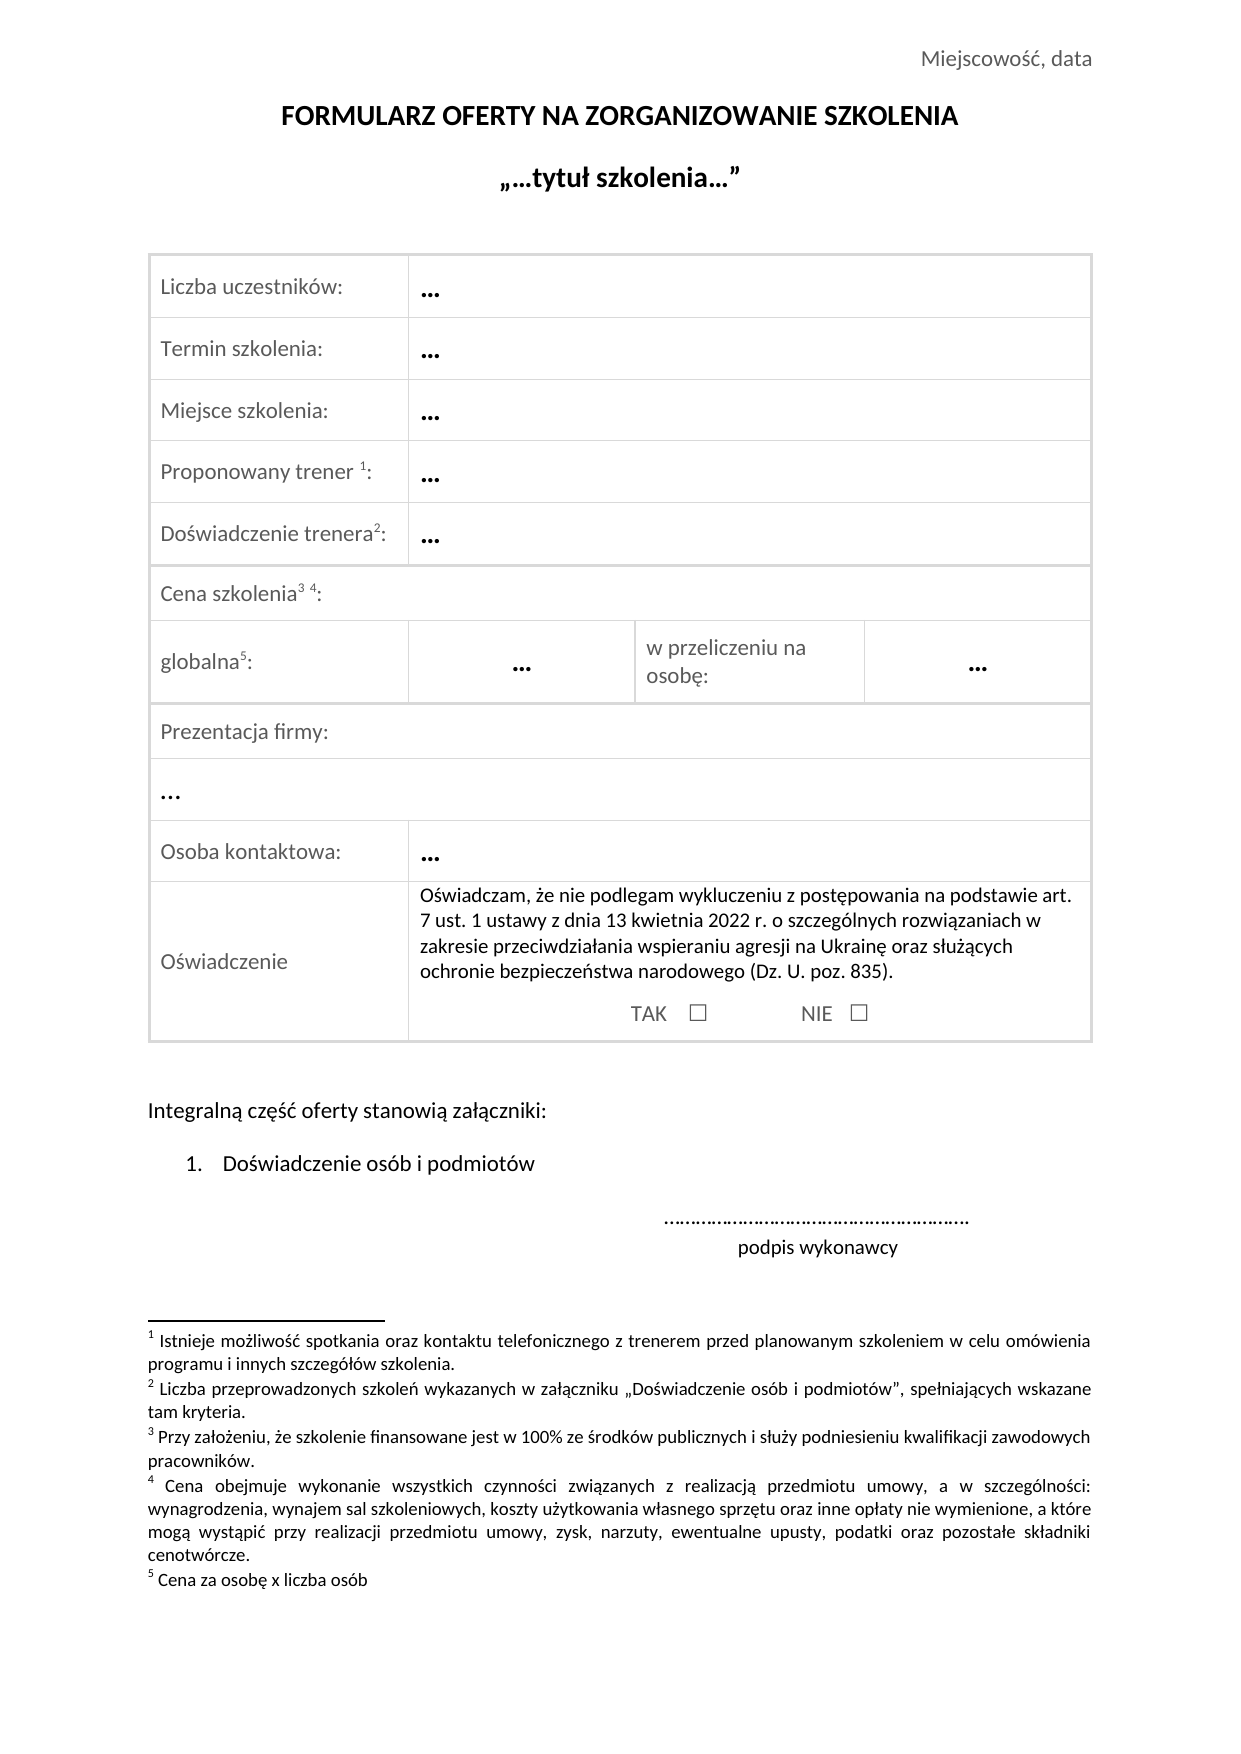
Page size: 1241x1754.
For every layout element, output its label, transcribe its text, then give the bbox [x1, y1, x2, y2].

table_cell … [409, 318, 1090, 378]
table_cell … [151, 759, 1090, 819]
table_header … [409, 256, 1090, 317]
table_cell … [409, 821, 1090, 881]
table_cell … [409, 621, 634, 702]
table_cell … [409, 441, 1090, 502]
list Doświadczenie osób i podmiotów [185, 1149, 1093, 1177]
text Miejscowość, data [148, 44, 1093, 72]
table_cell Doświadczenie trenera: [151, 503, 408, 563]
table_cell globalna: [151, 621, 408, 702]
text FORMULARZ OFERTY NA ZORGANIZOWANIE SZKOLENIA [148, 97, 1093, 133]
table_cell Termin szkolenia: [151, 318, 408, 378]
table_cell Oświadczenie [151, 882, 408, 1040]
table_cell Oświadczam, że nie podlegam wykluczeniu z postępowania na podstawie art. 7 ust. 1 ustawy z dnia 13 kwietnia 2022 r. o szczególnych rozwiązaniach w zakresie przeciwdziałania wspieraniu agresji na Ukrainę oraz służących ochronie bezpieczeństwa narodowego (Dz. U. poz. 835). TAK NIE [409, 882, 1090, 1040]
text podpis wykonawcy [664, 1234, 1093, 1260]
text Integralną część oferty stanowią załączniki: [148, 1096, 1093, 1124]
table_cell Prezentacja firmy: [151, 705, 1090, 758]
table_cell Miejsce szkolenia: [151, 380, 408, 440]
table_header Liczba uczestników: [151, 256, 408, 317]
table_cell Cena szkolenia : [151, 567, 1090, 620]
text …………………………………………………. [590, 1202, 1093, 1230]
table_cell w przeliczeniu na osobę: [636, 621, 864, 702]
text „…tytuł szkolenia…” [148, 159, 1093, 195]
table_cell … [409, 380, 1090, 440]
table_cell … [409, 503, 1090, 563]
table_cell … [865, 621, 1090, 702]
table_cell Proponowany trener : [151, 441, 408, 502]
table_cell Osoba kontaktowa: [151, 821, 408, 881]
